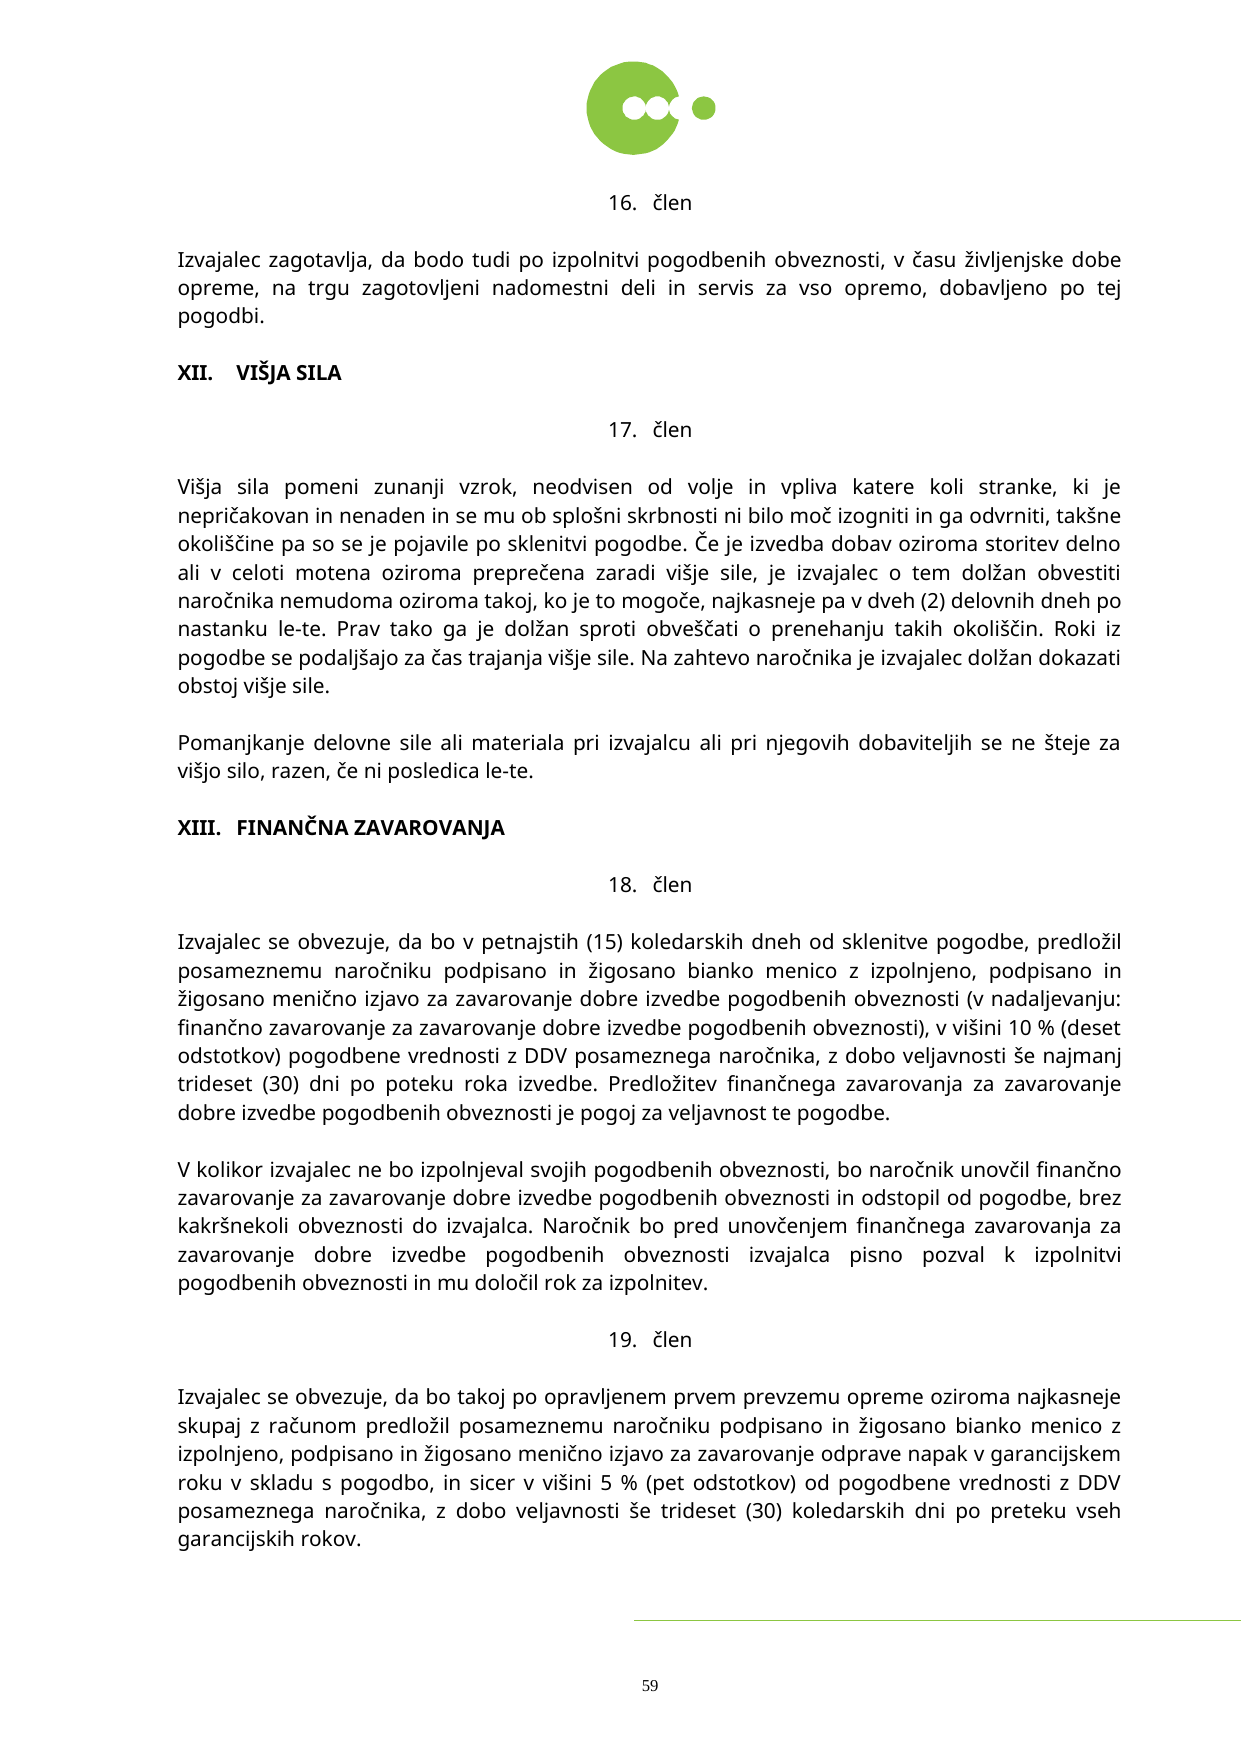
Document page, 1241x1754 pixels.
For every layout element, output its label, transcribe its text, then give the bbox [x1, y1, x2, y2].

list člen [177, 1325, 1123, 1354]
list člen [177, 188, 1123, 216]
list FINANČNA ZAVAROVANJA [177, 813, 1123, 842]
list člen [177, 415, 1123, 444]
text Izvajalec zagotavlja, da bodo tudi po izpolnitvi pogodbenih obveznosti, v času življenjske dobe opreme, na trgu zagotovljeni nadomestni deli in servis za vso opremo, dobavljeno po tej pogodbi. [177, 245, 1123, 330]
text Izvajalec se obvezuje, da bo v petnajstih (15) koledarskih dneh od sklenitve pogodbe, predložil posameznemu naročniku podpisano in žigosano bianko menico z izpolnjeno, podpisano in žigosano menično izjavo za zavarovanje dobre izvedbe pogodbenih obveznosti (v nadaljevanju: finančno zavarovanje za zavarovanje dobre izvedbe pogodbenih obveznosti), v višini 10 % (deset odstotkov) pogodbene vrednosti z DDV posameznega naročnika, z dobo veljavnosti še najmanj trideset (30) dni po poteku roka izvedbe. Predložitev finančnega zavarovanja za zavarovanje dobre izvedbe pogodbenih obveznosti je pogoj za veljavnost te pogodbe. [177, 927, 1123, 1126]
text Pomanjkanje delovne sile ali materiala pri izvajalcu ali pri njegovih dobaviteljih se ne šteje za višjo silo, razen, če ni posledica le-te. [177, 728, 1123, 785]
list VIŠJA SILA [177, 358, 1123, 387]
text V kolikor izvajalec ne bo izpolnjeval svojih pogodbenih obveznosti, bo naročnik unovčil finančno zavarovanje za zavarovanje dobre izvedbe pogodbenih obveznosti in odstopil od pogodbe, brez kakršnekoli obveznosti do izvajalca. Naročnik bo pred unovčenjem finančnega zavarovanja za zavarovanje dobre izvedbe pogodbenih obveznosti izvajalca pisno pozval k izpolnitvi pogodbenih obveznosti in mu določil rok za izpolnitev. [177, 1155, 1123, 1297]
text Višja sila pomeni zunanji vzrok, neodvisen od volje in vpliva katere koli stranke, ki je nepričakovan in nenaden in se mu ob splošni skrbnosti ni bilo moč izogniti in ga odvrniti, takšne okoliščine pa so se je pojavile po sklenitvi pogodbe. Če je izvedba dobav oziroma storitev delno ali v celoti motena oziroma preprečena zaradi višje sile, je izvajalec o tem dolžan obvestiti naročnika nemudoma oziroma takoj, ko je to mogoče, najkasneje pa v dveh (2) delovnih dneh po nastanku le-te. Prav tako ga je dolžan sproti obveščati o prenehanju takih okoliščin. Roki iz pogodbe se podaljšajo za čas trajanja višje sile. Na zahtevo naročnika je izvajalec dolžan dokazati obstoj višje sile. [177, 472, 1123, 700]
list člen [177, 870, 1123, 899]
text Izvajalec se obvezuje, da bo takoj po opravljenem prvem prevzemu opreme oziroma najkasneje skupaj z računom predložil posameznemu naročniku podpisano in žigosano bianko menico z izpolnjeno, podpisano in žigosano menično izjavo za zavarovanje odprave napak v garancijskem roku v skladu s pogodbo, in sicer v višini 5 % (pet odstotkov) od pogodbene vrednosti z DDV posameznega naročnika, z dobo veljavnosti še trideset (30) koledarskih dni po preteku vseh garancijskih rokov. [177, 1382, 1123, 1553]
